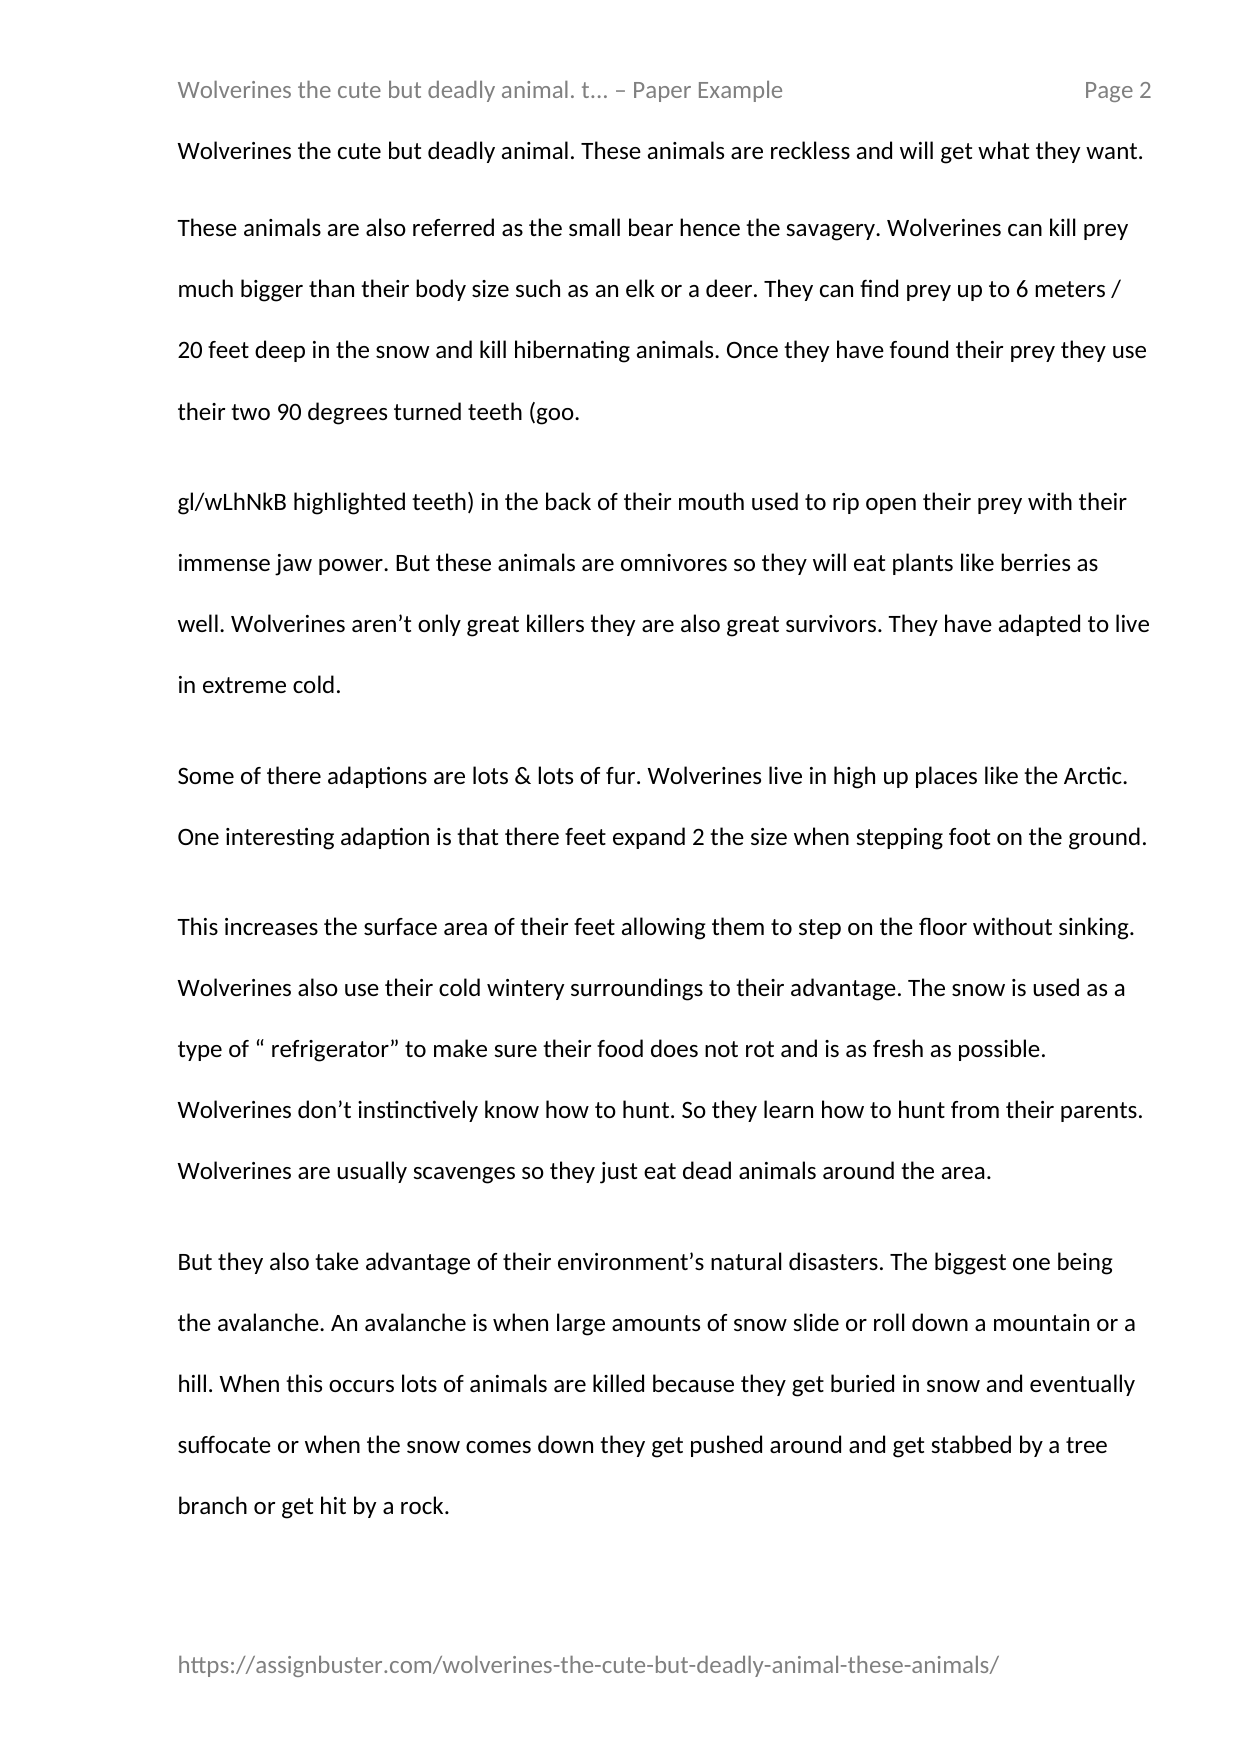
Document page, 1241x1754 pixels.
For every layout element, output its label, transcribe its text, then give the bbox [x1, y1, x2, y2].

text Wolverines the cute but deadly animal. These animals are reckless and will get what they want. [177, 135, 1152, 165]
text But they also take advantage of their environment’s natural disasters. The biggest one being the avalanche. An avalanche is when large amounts of snow slide or roll down a mountain or a hill. When this occurs lots of animals are killed because they get buried in snow and eventually suffocate or when the snow comes down they get pushed around and get stabbed by a tree branch or get hit by a rock. [177, 1246, 1152, 1521]
text These animals are also referred as the small bear hence the savagery. Wolverines can kill prey much bigger than their body size such as an elk or a deer. They can find prey up to 6 meters / 20 feet deep in the snow and kill hibernating animals. Once they have found their prey they use their two 90 degrees turned teeth (goo. [177, 212, 1152, 426]
text gl/wLhNkB highlighted teeth) in the back of their mouth used to rip open their prey with their immense jaw power. But these animals are omnivores so they will eat plants like berries as well. Wolverines aren’t only great killers they are also great survivors. They have adapted to live in extreme cold. [177, 486, 1152, 700]
text Some of there adaptions are lots & lots of fur. Wolverines live in high up places like the Arctic. One interesting adaption is that there feet expand 2 the size when stepping foot on the ground. [177, 760, 1152, 851]
text This increases the surface area of their feet allowing them to step on the floor without sinking. Wolverines also use their cold wintery surroundings to their advantage. The snow is used as a type of “ refrigerator” to make sure their food does not rot and is as fresh as possible. Wolverines don’t instinctively know how to hunt. So they learn how to hunt from their parents. Wolverines are usually scavenges so they just eat dead animals around the area. [177, 911, 1152, 1186]
